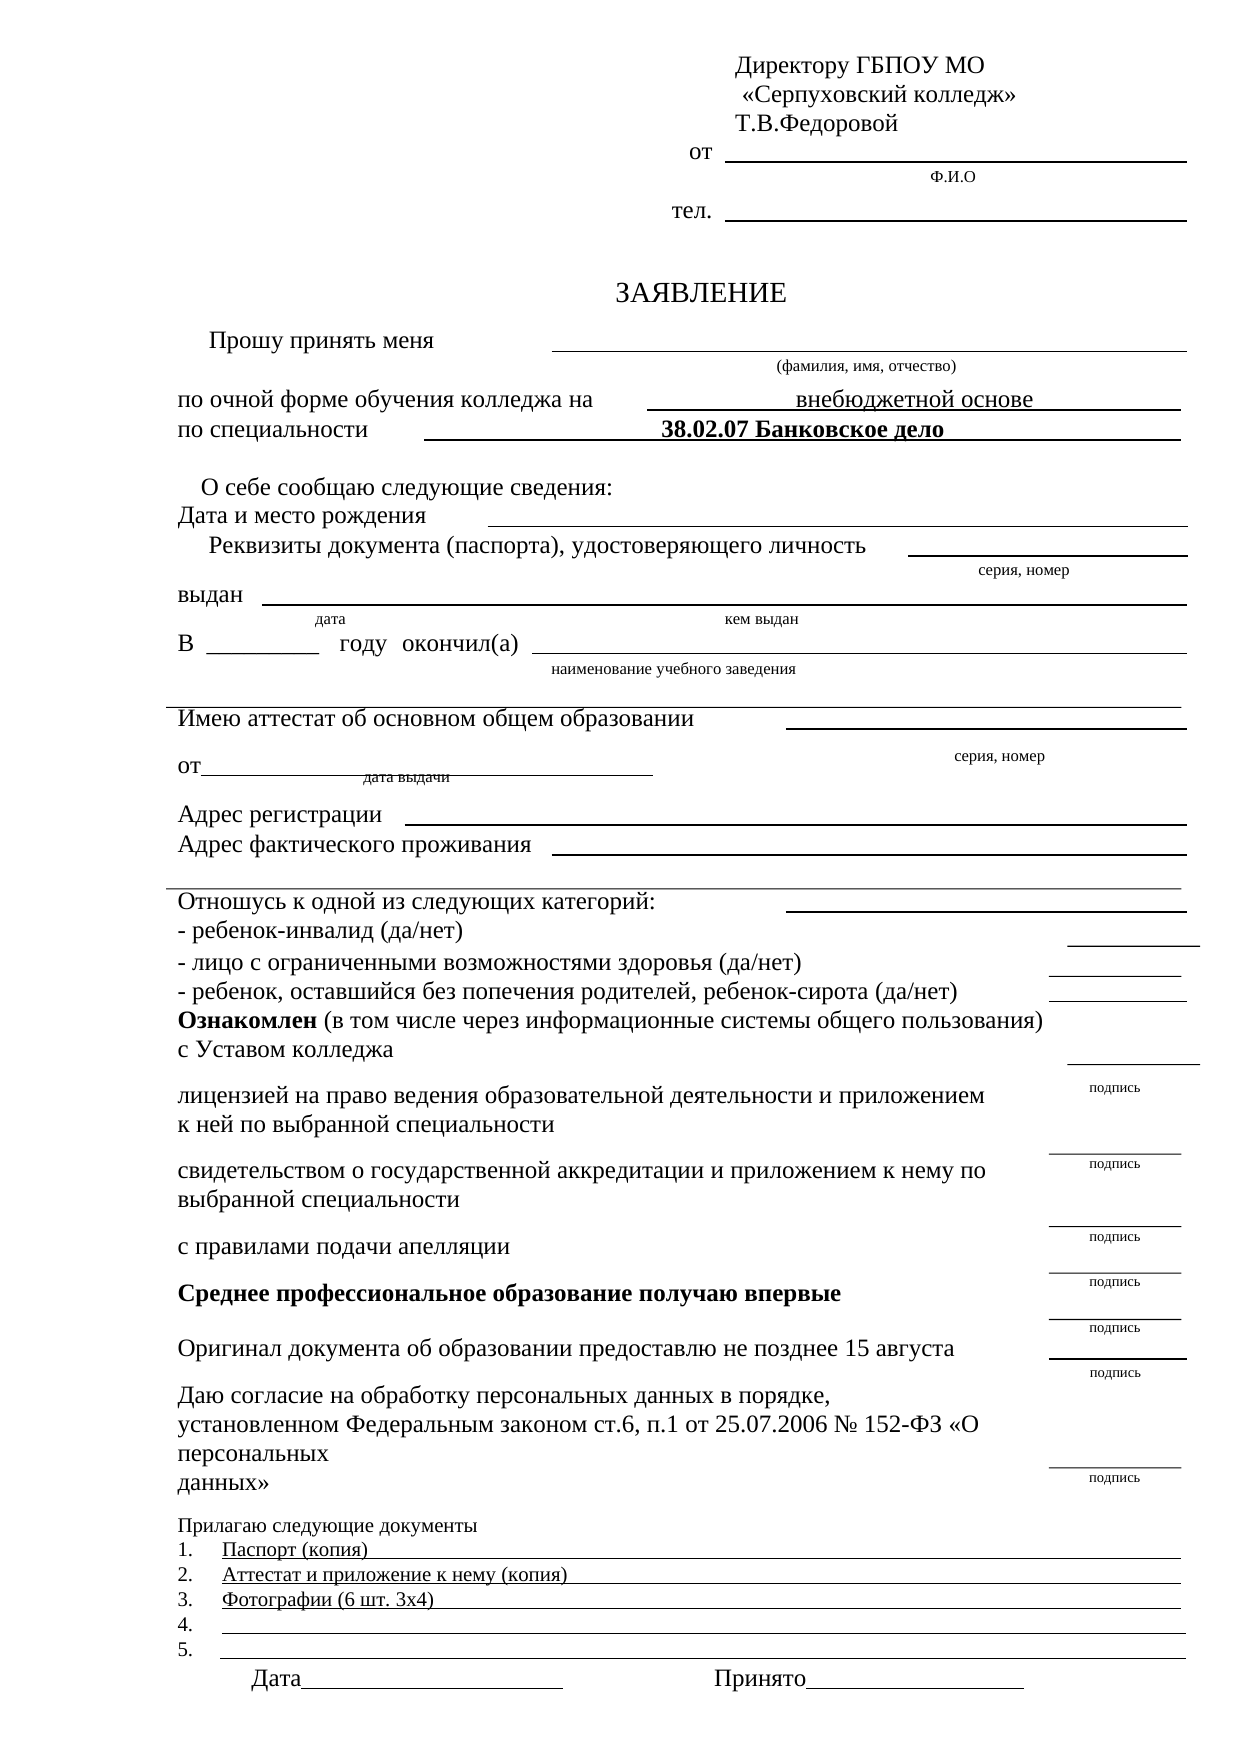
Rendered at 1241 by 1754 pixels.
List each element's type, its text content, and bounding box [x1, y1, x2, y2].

text Отношусь к одной из следующих категорий: [177, 884, 1198, 914]
text выдан [177, 579, 1198, 608]
text Т.В.Федоровой [735, 108, 1198, 136]
text с правилами подачи апелляции [177, 1231, 1002, 1260]
text Дата Принято [77, 1663, 1198, 1691]
text Оригинал документа об образовании предоставлю не позднее 15 августа [177, 1336, 1198, 1362]
text от [689, 136, 1198, 165]
list Аттестат и приложение к нему (копия) [177, 1562, 1198, 1586]
text О себе сообщаю следующие сведения: [201, 472, 1198, 501]
subtitle Среднее профессиональное образование получаю впервые [177, 1278, 1002, 1307]
list лицо с ограниченными возможностями здоровья (да/нет) [177, 947, 1198, 976]
text Ознакомлен (в том числе через информационные системы общего пользования) с Уставом колледжа [177, 1005, 1045, 1063]
text подпись [1089, 1149, 1198, 1172]
text по очной форме обучения колледжа на внебюджетной основе по специальности 38.02.07 Банковское дело [177, 384, 1182, 443]
text Даю согласие на обработку персональных данных в порядке, установленном Федеральным законом ст.6, п.1 от 25.07.2006 № 152-ФЗ «О персональных [177, 1380, 998, 1467]
text подпись подпись [1089, 1244, 1142, 1336]
text 4. [177, 1612, 1198, 1636]
text (фамилия, имя, отчество) [776, 356, 1198, 375]
text Адрес фактического проживания [177, 829, 1198, 858]
text подпись [77, 1364, 1141, 1380]
list ребенок, оставшийся без попечения родителей, ребенок-сирота (да/нет) [177, 976, 1198, 1005]
text Прошу принять меня [197, 326, 1198, 354]
text 5. [177, 1637, 1198, 1661]
text Директору ГБПОУ МО [735, 50, 1198, 79]
text наименование учебного заведения [148, 658, 1198, 678]
text дата кем выдан [315, 609, 1198, 628]
text подпись [1089, 1463, 1198, 1485]
subtitle ЗАЯВЛЕНИЕ [204, 276, 1198, 309]
text Адрес регистрации [177, 799, 1198, 828]
text подпись [1089, 1080, 1198, 1096]
text свидетельством о государственной аккредитации и приложением к нему по выбранной специальности [177, 1156, 1002, 1213]
text подпись [1089, 1222, 1198, 1244]
text Ф.И.О [77, 167, 976, 186]
text Реквизиты документа (паспорта), удостоверяющего личность [77, 530, 1187, 559]
list Фотографии (6 шт. 3х4) [177, 1587, 1198, 1611]
text «Серпуховский колледж» [742, 79, 1198, 108]
text от серия, номер дата выдачи [177, 732, 1046, 786]
list ребенок-инвалид (да/нет) [177, 916, 1198, 944]
list Паспорт (копия) [177, 1537, 1198, 1561]
text Дата и место рождения [77, 501, 1187, 529]
text лицензией на право ведения образовательной деятельности и приложением к ней по выбранной специальности [177, 1080, 1002, 1138]
text Прилагаю следующие документы [177, 1513, 998, 1537]
text В _________ году окончил(а) [177, 628, 1198, 657]
text серия, номер [77, 560, 1069, 579]
text тел. [672, 195, 1198, 224]
text Имею аттестат об основном общем образовании [177, 703, 1198, 732]
text данных» [177, 1467, 998, 1495]
